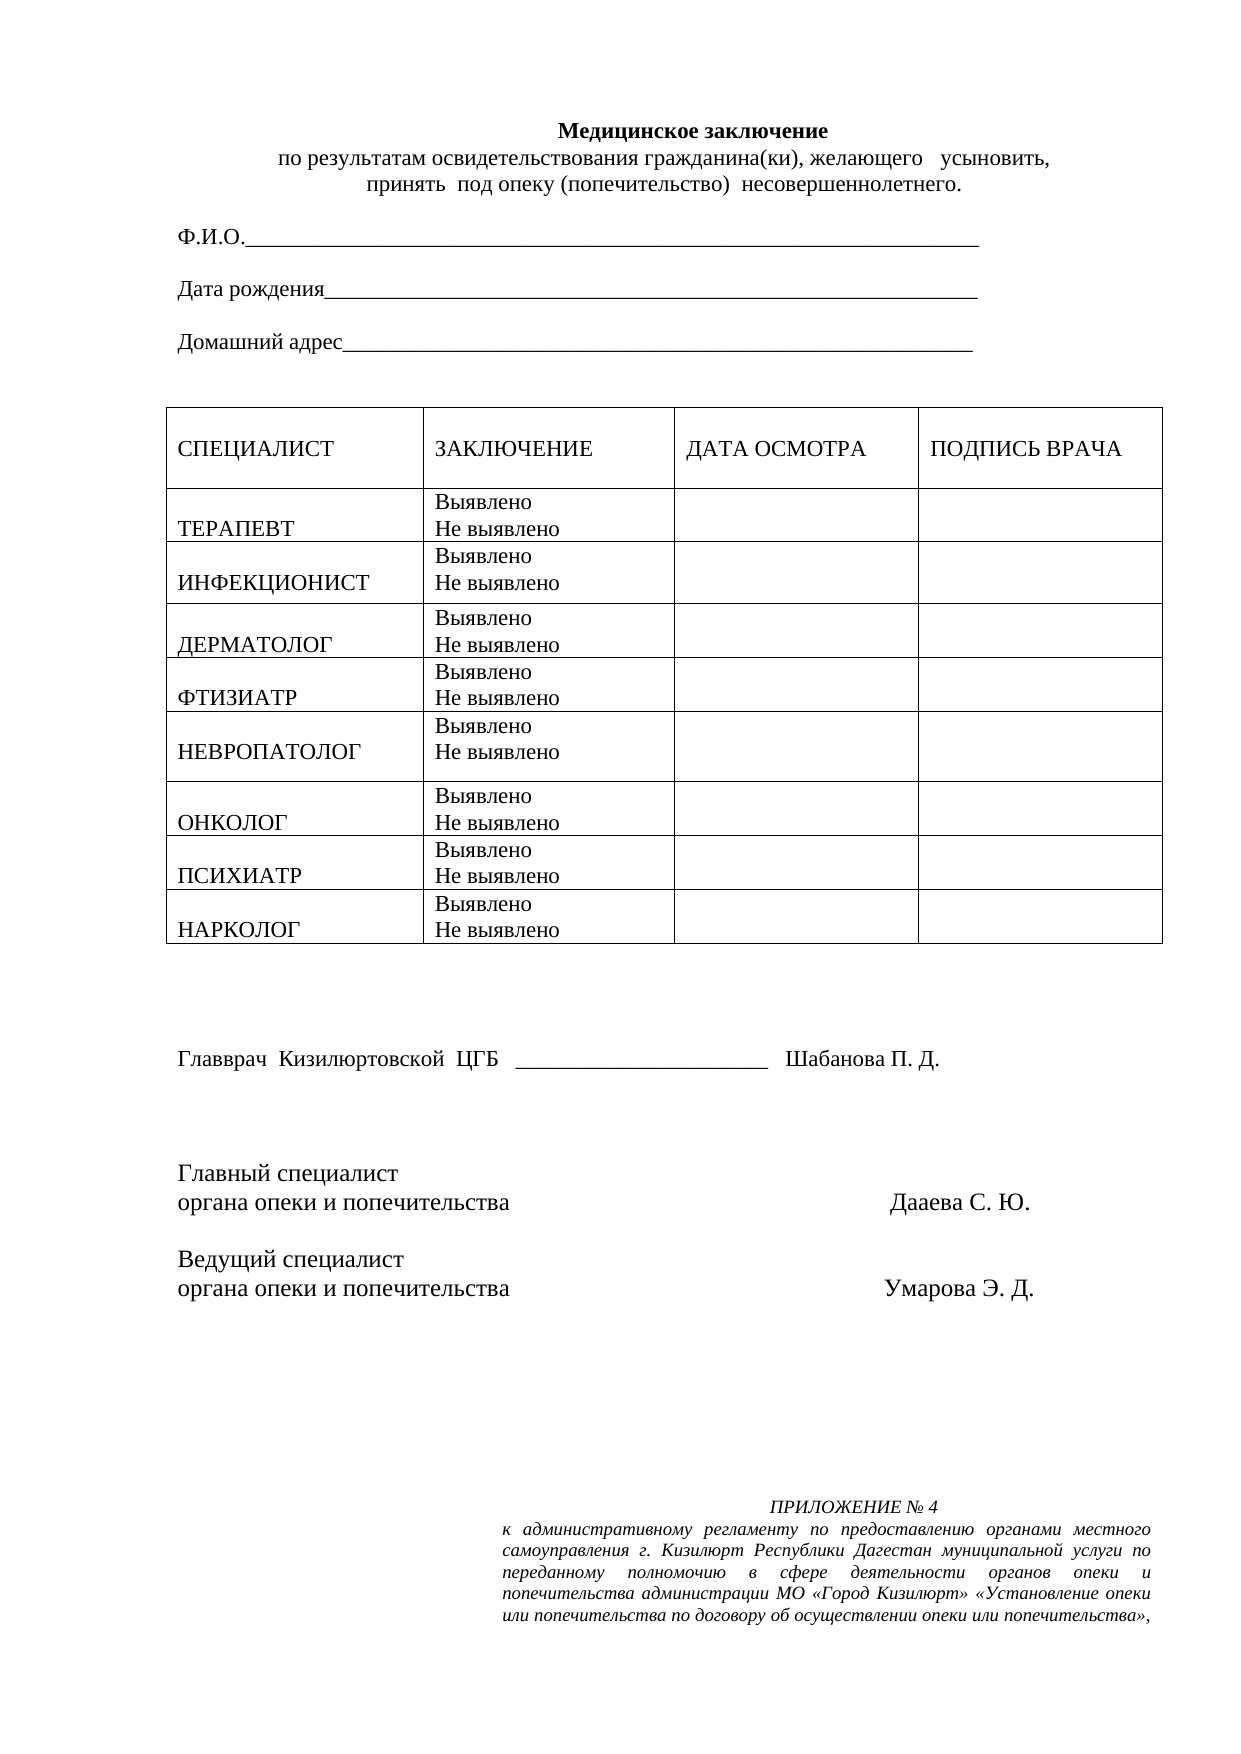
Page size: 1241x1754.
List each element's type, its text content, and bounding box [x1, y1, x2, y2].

table_cell Выявлено Не выявлено [424, 542, 674, 603]
table_cell НАРКОЛОГ [167, 890, 423, 942]
text Главный специалист [177, 1158, 1152, 1187]
table_cell [919, 604, 1162, 657]
table_cell Выявлено Не выявлено [424, 890, 674, 942]
text органа опеки и попечительства Дааева С. Ю. [177, 1187, 1152, 1216]
text по результатам освидетельствования гражданина(ки), желающего усыновить, [177, 144, 1152, 170]
text Дата рождения_________________________________________________________ [177, 276, 1200, 302]
table_cell [675, 658, 918, 711]
table_cell ТЕРАПЕВТ [167, 489, 423, 541]
table_cell [675, 542, 918, 603]
table_cell [675, 836, 918, 889]
table_cell Выявлено Не выявлено [424, 658, 674, 711]
table_cell Выявлено Не выявлено [424, 712, 674, 781]
table_cell ПСИХИАТР [167, 836, 423, 889]
text Главврач Кизилюртовской ЦГБ ______________________ Шабанова П. Д. [177, 1046, 1200, 1072]
table_cell ДЕРМАТОЛОГ [167, 604, 423, 657]
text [502, 1517, 1152, 1625]
table_cell [675, 712, 918, 781]
table_cell [919, 782, 1162, 835]
table_header ДАТА ОСМОТРА [675, 408, 918, 487]
text Ведущий специалист [177, 1244, 1152, 1273]
text Домашний адрес_______________________________________________________ [177, 328, 1200, 354]
text Ф.И.О.________________________________________________________________ [177, 223, 1200, 249]
table_cell ИНФЕКЦИОНИСТ [167, 542, 423, 603]
text органа опеки и попечительства Умарова Э. Д. [177, 1273, 1152, 1302]
table_cell [675, 782, 918, 835]
table_cell [919, 836, 1162, 889]
table_cell [675, 604, 918, 657]
table_header ЗАКЛЮЧЕНИЕ [424, 408, 674, 487]
table_cell [675, 489, 918, 541]
table_cell ФТИЗИАТР [167, 658, 423, 711]
table_cell [919, 489, 1162, 541]
table_cell Выявлено Не выявлено [424, 489, 674, 541]
text Медицинское заключение [177, 89, 1152, 144]
table_cell НЕВРОПАТОЛОГ [167, 712, 423, 781]
table_cell [919, 658, 1162, 711]
table_cell [919, 542, 1162, 603]
table_cell Выявлено Не выявлено [424, 604, 674, 657]
table_header СПЕЦИАЛИСТ [167, 408, 423, 487]
table_cell ОНКОЛОГ [167, 782, 423, 835]
table_cell Выявлено Не выявлено [424, 836, 674, 889]
table_header ПОДПИСЬ ВРАЧА [919, 408, 1162, 487]
table_cell [919, 712, 1162, 781]
text ПРИЛОЖЕНИЕ № 4 [177, 1496, 1152, 1517]
table_cell [919, 890, 1162, 942]
table_cell Выявлено Не выявлено [424, 782, 674, 835]
table_cell [675, 890, 918, 942]
text принять под опеку (попечительство) несовершеннолетнего. [177, 170, 1152, 196]
